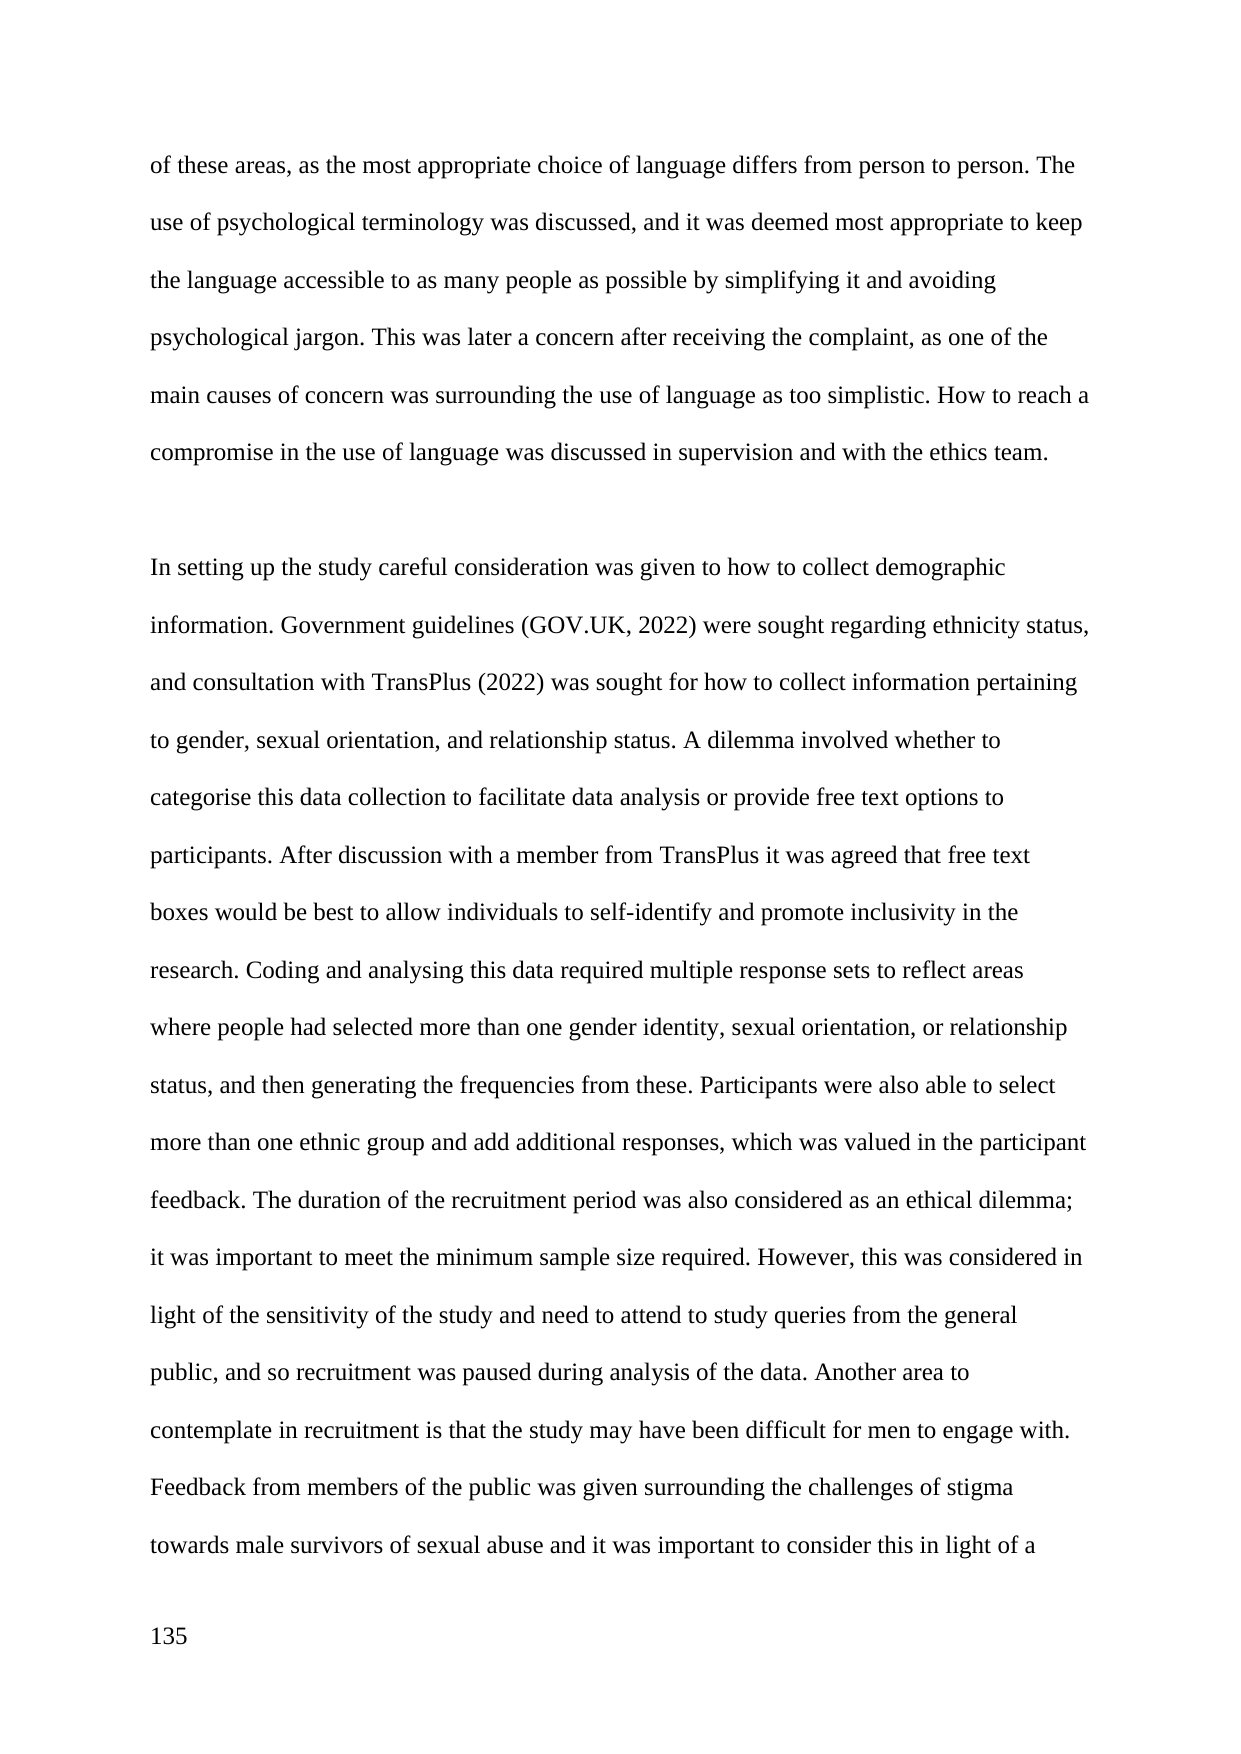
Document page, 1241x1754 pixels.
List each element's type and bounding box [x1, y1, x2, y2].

text [150, 552, 1090, 1559]
text [150, 150, 1090, 466]
